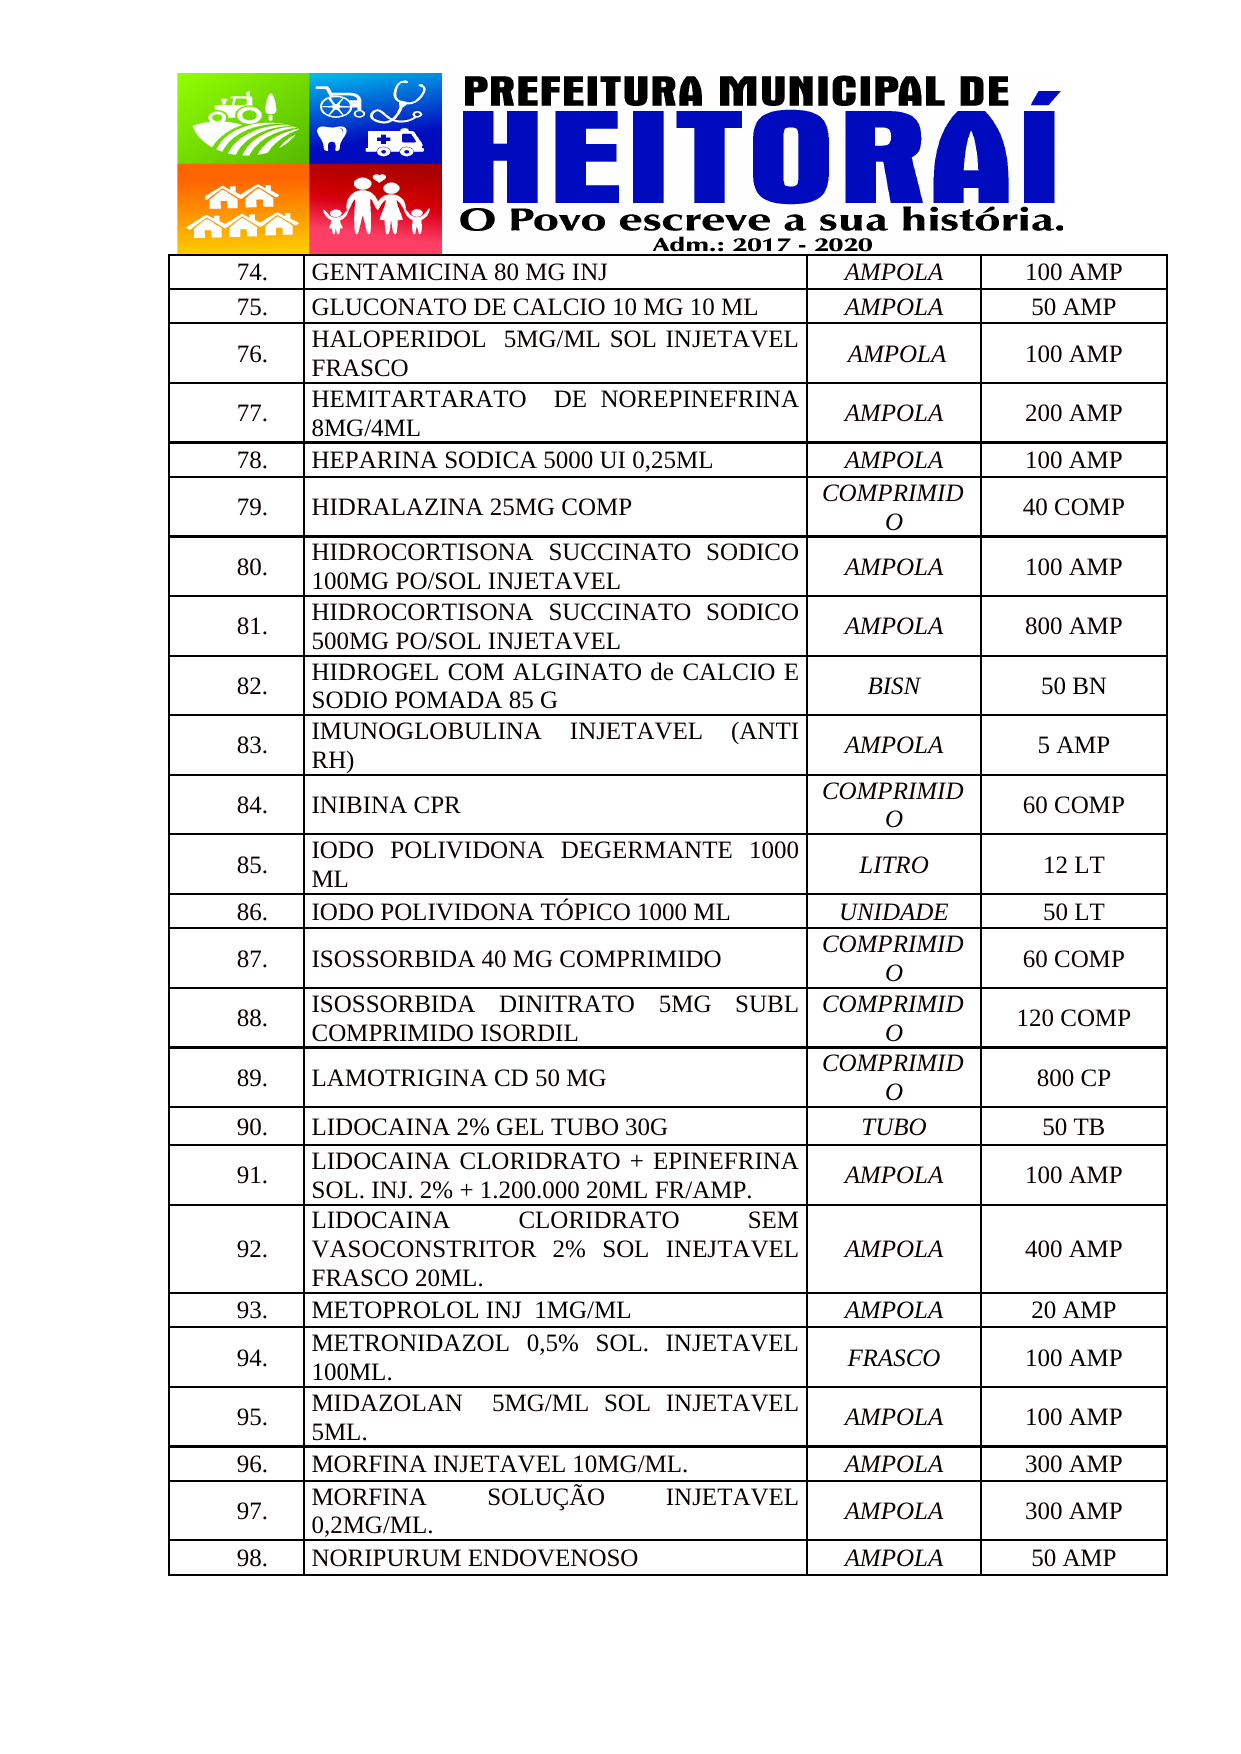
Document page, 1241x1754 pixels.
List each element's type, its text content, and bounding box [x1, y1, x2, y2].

table_cell COMPRIMIDO [808, 1049, 980, 1106]
table_cell [170, 1049, 303, 1106]
table_cell AMPOLA [808, 1206, 980, 1292]
table_cell ISOSSORBIDA 40 MG COMPRIMIDO [305, 929, 806, 987]
table_cell AMPOLA [808, 1146, 980, 1203]
table_cell 100 AMP [982, 1146, 1166, 1203]
table_cell [170, 1482, 303, 1539]
table_cell HEPARINA SODICA 5000 UI 0,25ML [305, 444, 806, 476]
table_cell 5 AMP [982, 716, 1166, 774]
table_cell IODO POLIVIDONA DEGERMANTE 1000 ML [305, 835, 806, 893]
table_cell AMPOLA [808, 1482, 980, 1539]
table_cell HEMITARTARATO DE NOREPINEFRINA 8MG/4ML [305, 384, 806, 441]
table_cell GLUCONATO DE CALCIO 10 MG 10 ML [305, 290, 806, 322]
table_cell COMPRIMIDO [808, 929, 980, 987]
table_cell [170, 538, 303, 595]
table_cell METRONIDAZOL 0,5% SOL. INJETAVEL 100ML. [305, 1328, 806, 1386]
table_cell [170, 1294, 303, 1326]
table_cell LAMOTRIGINA CD 50 MG [305, 1049, 806, 1106]
table_cell AMPOLA [808, 1448, 980, 1480]
table_cell 100 AMP [982, 1388, 1166, 1445]
table_cell LITRO [808, 835, 980, 893]
table_cell [170, 776, 303, 833]
table_cell [170, 1388, 303, 1445]
table_cell [170, 1541, 303, 1574]
table_cell [170, 895, 303, 927]
table_cell [170, 444, 303, 476]
table_cell [170, 1328, 303, 1386]
table_cell 100 AMP [982, 444, 1166, 476]
table_cell BISN [808, 657, 980, 714]
table_cell HIDROGEL COM ALGINATO de CALCIO E SODIO POMADA 85 G [305, 657, 806, 714]
table_cell HIDROCORTISONA SUCCINATO SODICO 500MG PO/SOL INJETAVEL [305, 597, 806, 654]
table_cell 100 AMP [982, 324, 1166, 382]
table_cell [170, 1206, 303, 1292]
table_cell 120 COMP [982, 989, 1166, 1046]
table_cell MORFINA INJETAVEL 10MG/ML. [305, 1448, 806, 1480]
table_cell HIDROCORTISONA SUCCINATO SODICO 100MG PO/SOL INJETAVEL [305, 538, 806, 595]
table_cell 12 LT [982, 835, 1166, 893]
table_cell GENTAMICINA 80 MG INJ [305, 256, 806, 288]
table_cell 100 AMP [982, 256, 1166, 288]
table_cell AMPOLA [808, 324, 980, 382]
table_cell MIDAZOLAN 5MG/ML SOL INJETAVEL 5ML. [305, 1388, 806, 1445]
table_cell AMPOLA [808, 597, 980, 654]
table_cell [170, 989, 303, 1046]
table_cell 300 AMP [982, 1448, 1166, 1480]
table_cell 50 BN [982, 657, 1166, 714]
table_cell HALOPERIDOL 5MG/ML SOL INJETAVEL FRASCO [305, 324, 806, 382]
table_cell [170, 478, 303, 535]
table_cell AMPOLA [808, 538, 980, 595]
table_cell INIBINA CPR [305, 776, 806, 833]
table_cell IMUNOGLOBULINA INJETAVEL (ANTI RH) [305, 716, 806, 774]
table_cell AMPOLA [808, 1388, 980, 1445]
table_cell AMPOLA [808, 716, 980, 774]
table_cell [170, 1108, 303, 1144]
table_cell NORIPURUM ENDOVENOSO [305, 1541, 806, 1574]
table_cell TUBO [808, 1108, 980, 1144]
table_cell ISOSSORBIDA DINITRATO 5MG SUBL COMPRIMIDO ISORDIL [305, 989, 806, 1046]
table_cell 50 AMP [982, 1541, 1166, 1574]
table_cell AMPOLA [808, 384, 980, 441]
table_cell [170, 716, 303, 774]
table_cell [170, 929, 303, 987]
table_cell 800 CP [982, 1049, 1166, 1106]
table_cell 50 TB [982, 1108, 1166, 1144]
table_cell [170, 835, 303, 893]
table_cell MORFINA SOLUÇÃO INJETAVEL 0,2MG/ML. [305, 1482, 806, 1539]
table_cell AMPOLA [808, 1541, 980, 1574]
table_cell 100 AMP [982, 538, 1166, 595]
table_cell 50 AMP [982, 290, 1166, 322]
table_cell COMPRIMIDO [808, 776, 980, 833]
table_cell LIDOCAINA CLORIDRATO + EPINEFRINA SOL. INJ. 2% + 1.200.000 20ML FR/AMP. [305, 1146, 806, 1203]
table_cell 400 AMP [982, 1206, 1166, 1292]
table_cell 300 AMP [982, 1482, 1166, 1539]
table_cell [170, 324, 303, 382]
table_cell [170, 597, 303, 654]
table_cell [170, 290, 303, 322]
table_cell AMPOLA [808, 256, 980, 288]
table_cell AMPOLA [808, 1294, 980, 1326]
table_cell 50 LT [982, 895, 1166, 927]
table_cell IODO POLIVIDONA TÓPICO 1000 ML [305, 895, 806, 927]
table_cell 40 COMP [982, 478, 1166, 535]
table_cell METOPROLOL INJ 1MG/ML [305, 1294, 806, 1326]
table_cell LIDOCAINA CLORIDRATO SEM VASOCONSTRITOR 2% SOL INEJTAVEL FRASCO 20ML. [305, 1206, 806, 1292]
table_cell HIDRALAZINA 25MG COMP [305, 478, 806, 535]
table_cell 200 AMP [982, 384, 1166, 441]
table_cell COMPRIMIDO [808, 989, 980, 1046]
table_cell [170, 1146, 303, 1203]
table_cell 60 COMP [982, 776, 1166, 833]
table_cell [170, 256, 303, 288]
table_cell FRASCO [808, 1328, 980, 1386]
table_cell AMPOLA [808, 290, 980, 322]
table_cell COMPRIMIDO [808, 478, 980, 535]
picture [177, 73, 1063, 254]
table_cell UNIDADE [808, 895, 980, 927]
table_cell AMPOLA [808, 444, 980, 476]
table_cell 20 AMP [982, 1294, 1166, 1326]
table_cell 60 COMP [982, 929, 1166, 987]
table_cell 800 AMP [982, 597, 1166, 654]
table_cell [170, 1448, 303, 1480]
table_cell [170, 384, 303, 441]
table_cell LIDOCAINA 2% GEL TUBO 30G [305, 1108, 806, 1144]
table_cell 100 AMP [982, 1328, 1166, 1386]
table_cell [170, 657, 303, 714]
